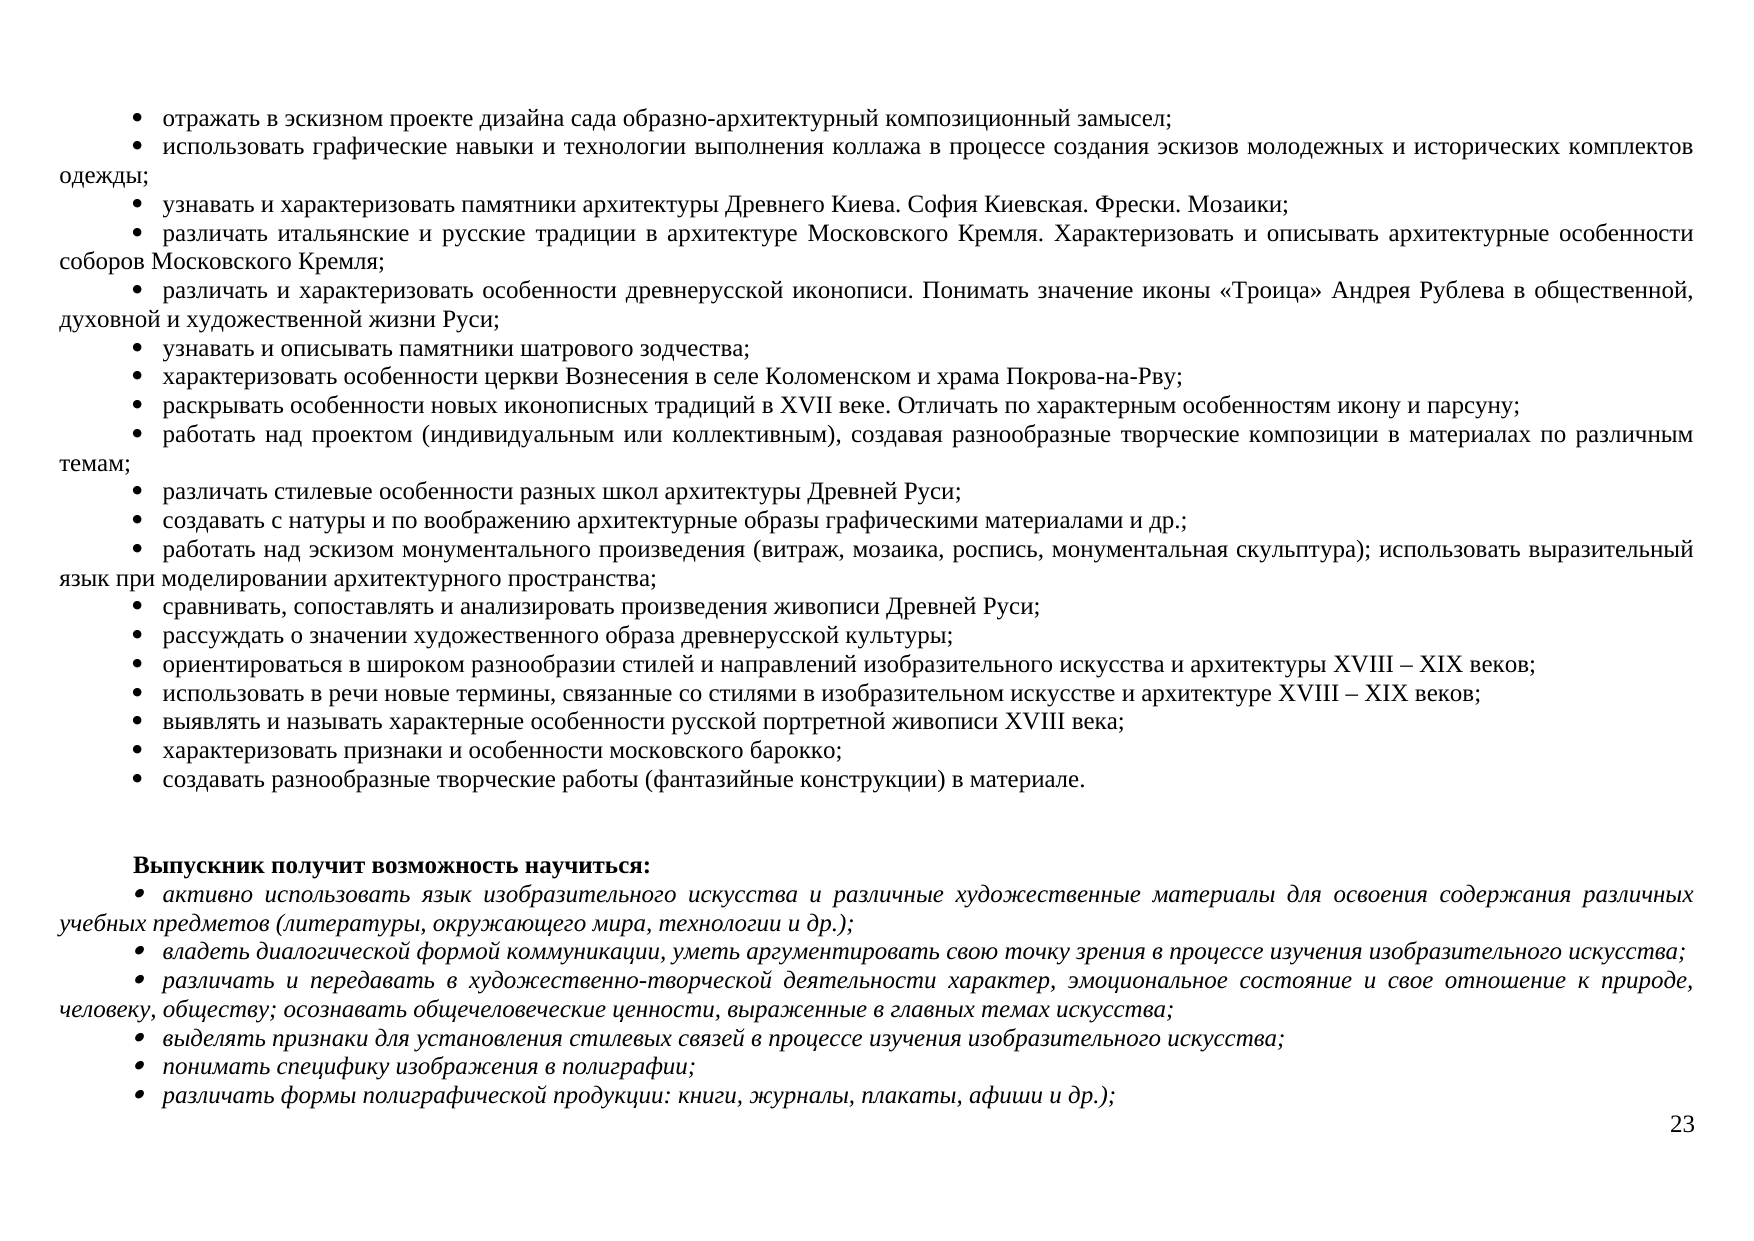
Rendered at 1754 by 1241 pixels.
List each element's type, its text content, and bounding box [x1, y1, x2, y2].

list отражать в эскизном проекте дизайна сада образно-архитектурный композиционный замысел; [59, 103, 1695, 131]
list работать над проектом (индивидуальным или коллективным), создавая разнообразные творческие композиции в материалах по различным темам; [59, 419, 1695, 476]
list сравнивать, сопоставлять и анализировать произведения живописи Древней Руси; [59, 591, 1695, 620]
list активно использовать язык изобразительного искусства и различные художественные материалы для освоения содержания различных учебных предметов (литературы, окружающего мира, технологии и др.); [59, 879, 1695, 936]
list выделять признаки для установления стилевых связей в процессе изучения изобразительного искусства; [59, 1023, 1695, 1051]
list различать стилевые особенности разных школ архитектуры Древней Руси; [59, 476, 1695, 505]
list рассуждать о значении художественного образа древнерусской культуры; [59, 620, 1695, 649]
list различать итальянские и русские традиции в архитектуре Московского Кремля. Характеризовать и описывать архитектурные особенности соборов Московского Кремля; [59, 218, 1695, 275]
list узнавать и описывать памятники шатрового зодчества; [59, 333, 1695, 361]
list выявлять и называть характерные особенности русской портретной живописи XVIII века; [59, 706, 1695, 735]
list характеризовать признаки и особенности московского барокко; [59, 735, 1695, 764]
text Выпускник получит возможность научиться: [59, 850, 1695, 879]
list узнавать и характеризовать памятники архитектуры Древнего Киева. София Киевская. Фрески. Мозаики; [59, 189, 1695, 218]
list создавать разнообразные творческие работы (фантазийные конструкции) в материале. [59, 764, 1695, 793]
list раскрывать особенности новых иконописных традиций в XVII веке. Отличать по характерным особенностям икону и парсуну; [59, 390, 1695, 419]
list использовать графические навыки и технологии выполнения коллажа в процессе создания эскизов молодежных и исторических комплектов одежды; [59, 131, 1695, 189]
list использовать в речи новые термины, связанные со стилями в изобразительном искусстве и архитектуре XVIII – XIX веков; [59, 678, 1695, 706]
list различать формы полиграфической продукции: книги, журналы, плакаты, афиши и др.); [59, 1080, 1695, 1109]
list различать и передавать в художественно-творческой деятельности характер, эмоциональное состояние и свое отношение к природе, человеку, обществу; осознавать общечеловеческие ценности, выраженные в главных темах искусства; [59, 965, 1695, 1023]
list понимать специфику изображения в полиграфии; [59, 1051, 1695, 1080]
list ориентироваться в широком разнообразии стилей и направлений изобразительного искусства и архитектуры XVIII – XIX веков; [59, 649, 1695, 678]
list владеть диалогической формой коммуникации, уметь аргументировать свою точку зрения в процессе изучения изобразительного искусства; [59, 936, 1695, 965]
list создавать с натуры и по воображению архитектурные образы графическими материалами и др.; [59, 505, 1695, 534]
list различать и характеризовать особенности древнерусской иконописи. Понимать значение иконы «Троица» Андрея Рублева в общественной, духовной и художественной жизни Руси; [59, 275, 1695, 333]
list работать над эскизом монументального произведения (витраж, мозаика, роспись, монументальная скульптура); использовать выразительный язык при моделировании архитектурного пространства; [59, 534, 1695, 591]
list характеризовать особенности церкви Вознесения в селе Коломенском и храма Покрова-на-Рву; [59, 361, 1695, 390]
